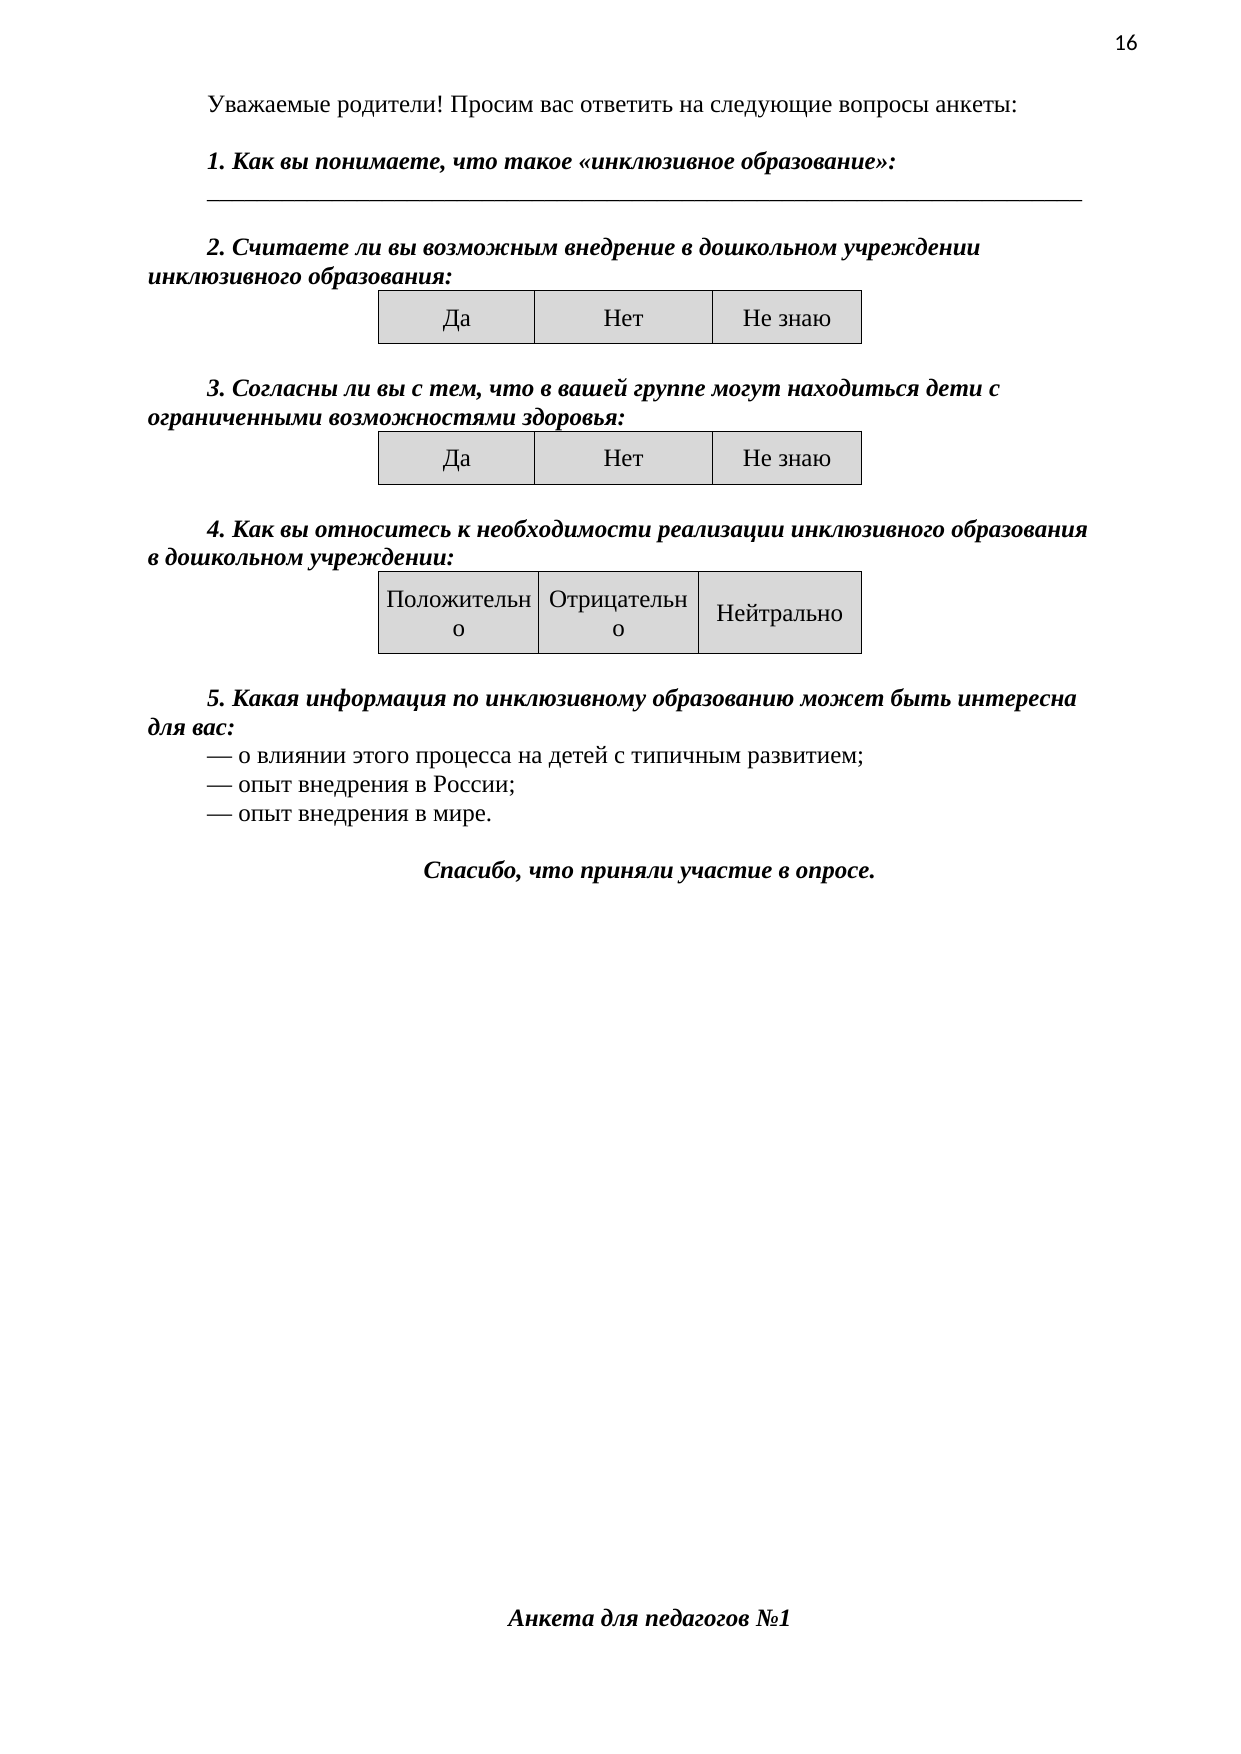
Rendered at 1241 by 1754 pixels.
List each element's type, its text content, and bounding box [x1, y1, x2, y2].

text — о влиянии этого процесса на детей с типичным развитием; [148, 741, 1092, 769]
text 1. Как вы понимаете, что такое «инклюзивное образование»: [148, 146, 1092, 175]
table_header Положительно [379, 572, 538, 653]
text Анкета для педагогов №1 [148, 1603, 1092, 1632]
text — опыт внедрения в мире. [148, 798, 1092, 827]
table_header Нет [535, 432, 712, 484]
table_header Да [379, 432, 534, 484]
text Спасибо, что приняли участие в опросе. [148, 856, 1092, 884]
table_header Не знаю [713, 432, 861, 484]
table_header Не знаю [713, 291, 861, 343]
text ______________________________________________________________________ [148, 175, 1092, 204]
text 5. Какая информация по инклюзивному образованию может быть интересна для вас: [148, 683, 1092, 741]
table_header Нейтрально [699, 572, 861, 653]
text 2. Считаете ли вы возможным внедрение в дошкольном учреждении инклюзивного образования: [148, 232, 1092, 290]
text 4. Как вы относитесь к необходимости реализации инклюзивного образования в дошкольном учреждении: [148, 514, 1092, 571]
table_header Да [379, 291, 534, 343]
table_header Нет [535, 291, 712, 343]
text 3. Согласны ли вы с тем, что в вашей группе могут находиться дети с ограниченными возможностями здоровья: [148, 373, 1092, 431]
text Уважаемые родители! Просим вас ответить на следующие вопросы анкеты: [148, 89, 1092, 117]
text — опыт внедрения в России; [148, 769, 1092, 798]
table_header Отрицательно [539, 572, 698, 653]
